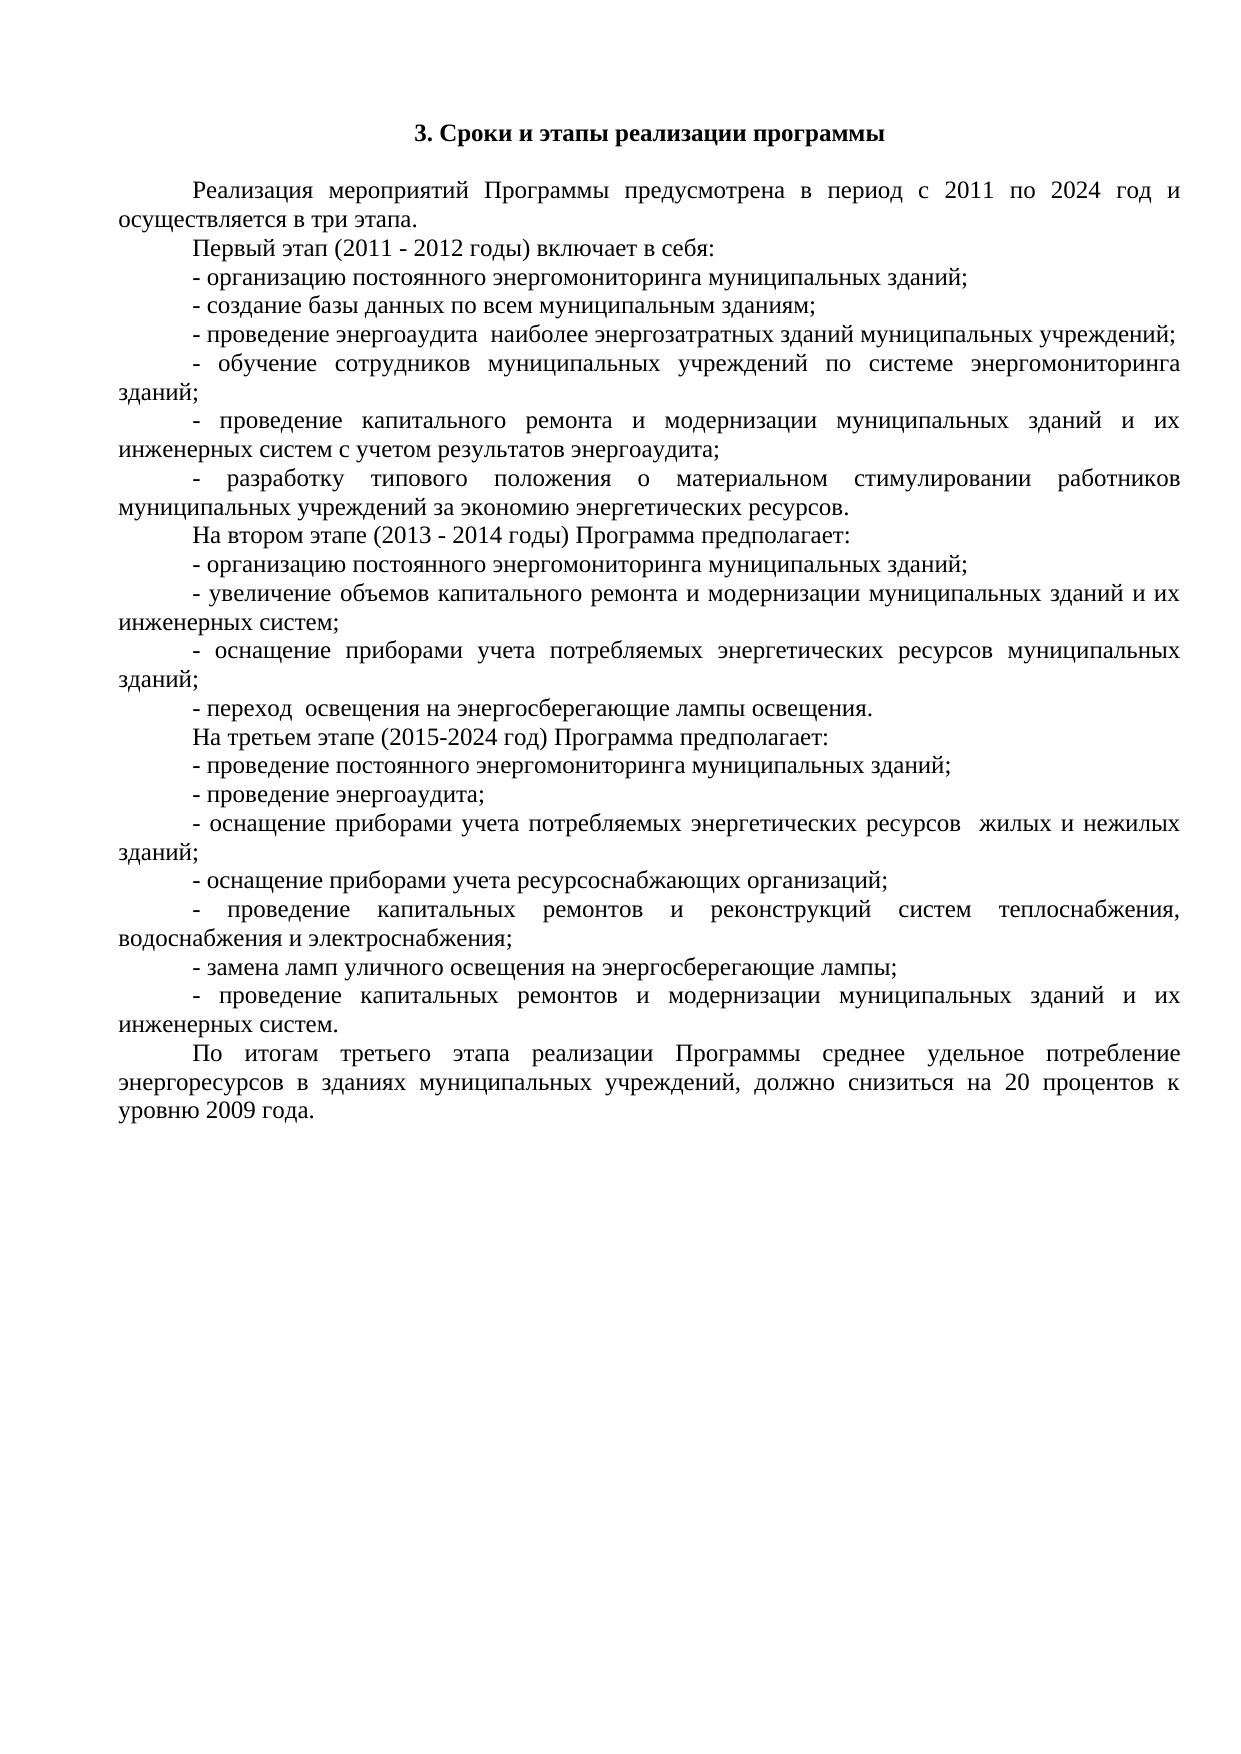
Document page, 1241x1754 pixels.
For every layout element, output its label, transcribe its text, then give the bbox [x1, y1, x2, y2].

text - организацию постоянного энергомониторинга муниципальных зданий; [118, 549, 1181, 578]
text - проведение энергоаудита наиболее энергозатратных зданий муниципальных учреждений; [118, 319, 1181, 348]
text - оснащение приборами учета ресурсоснабжающих организаций; [118, 866, 1181, 894]
text - оснащение приборами учета потребляемых энергетических ресурсов муниципальных зданий; [118, 636, 1181, 693]
text На третьем этапе (2015-2024 год) Программа предполагает: [118, 722, 1181, 751]
text Реализация мероприятий Программы предусмотрена в период с 2011 по 2024 год и осуществляется в три этапа. [118, 176, 1181, 233]
text На втором этапе (2013 - 2014 годы) Программа предполагает: [118, 521, 1181, 549]
text 3. Сроки и этапы реализации программы [118, 118, 1181, 147]
text - проведение капитального ремонта и модернизации муниципальных зданий и их инженерных систем с учетом результатов энергоаудита; [118, 406, 1181, 463]
text - увеличение объемов капитального ремонта и модернизации муниципальных зданий и их инженерных систем; [118, 578, 1181, 636]
text - создание базы данных по всем муниципальным зданиям; [118, 291, 1181, 319]
text По итогам третьего этапа реализации Программы среднее удельное потребление энергоресурсов в зданиях муниципальных учреждений, должно снизиться на 20 процентов к уровню 2009 года. [118, 1038, 1181, 1124]
text - проведение капитальных ремонтов и модернизации муниципальных зданий и их инженерных систем. [118, 981, 1181, 1038]
text - оснащение приборами учета потребляемых энергетических ресурсов жилых и нежилых зданий; [118, 808, 1181, 866]
text - переход освещения на энергосберегающие лампы освещения. [118, 693, 1181, 722]
text - проведение капитальных ремонтов и реконструкций систем теплоснабжения, водоснабжения и электроснабжения; [118, 894, 1181, 952]
text - обучение сотрудников муниципальных учреждений по системе энергомониторинга зданий; [118, 348, 1181, 406]
text - проведение постоянного энергомониторинга муниципальных зданий; [118, 751, 1181, 779]
text - замена ламп уличного освещения на энергосберегающие лампы; [118, 952, 1181, 981]
text - разработку типового положения о материальном стимулировании работников муниципальных учреждений за экономию энергетических ресурсов. [118, 463, 1181, 521]
text Первый этап (2011 - 2012 годы) включает в себя: [118, 233, 1181, 262]
text - организацию постоянного энергомониторинга муниципальных зданий; [118, 262, 1181, 291]
text - проведение энергоаудита; [118, 779, 1181, 808]
